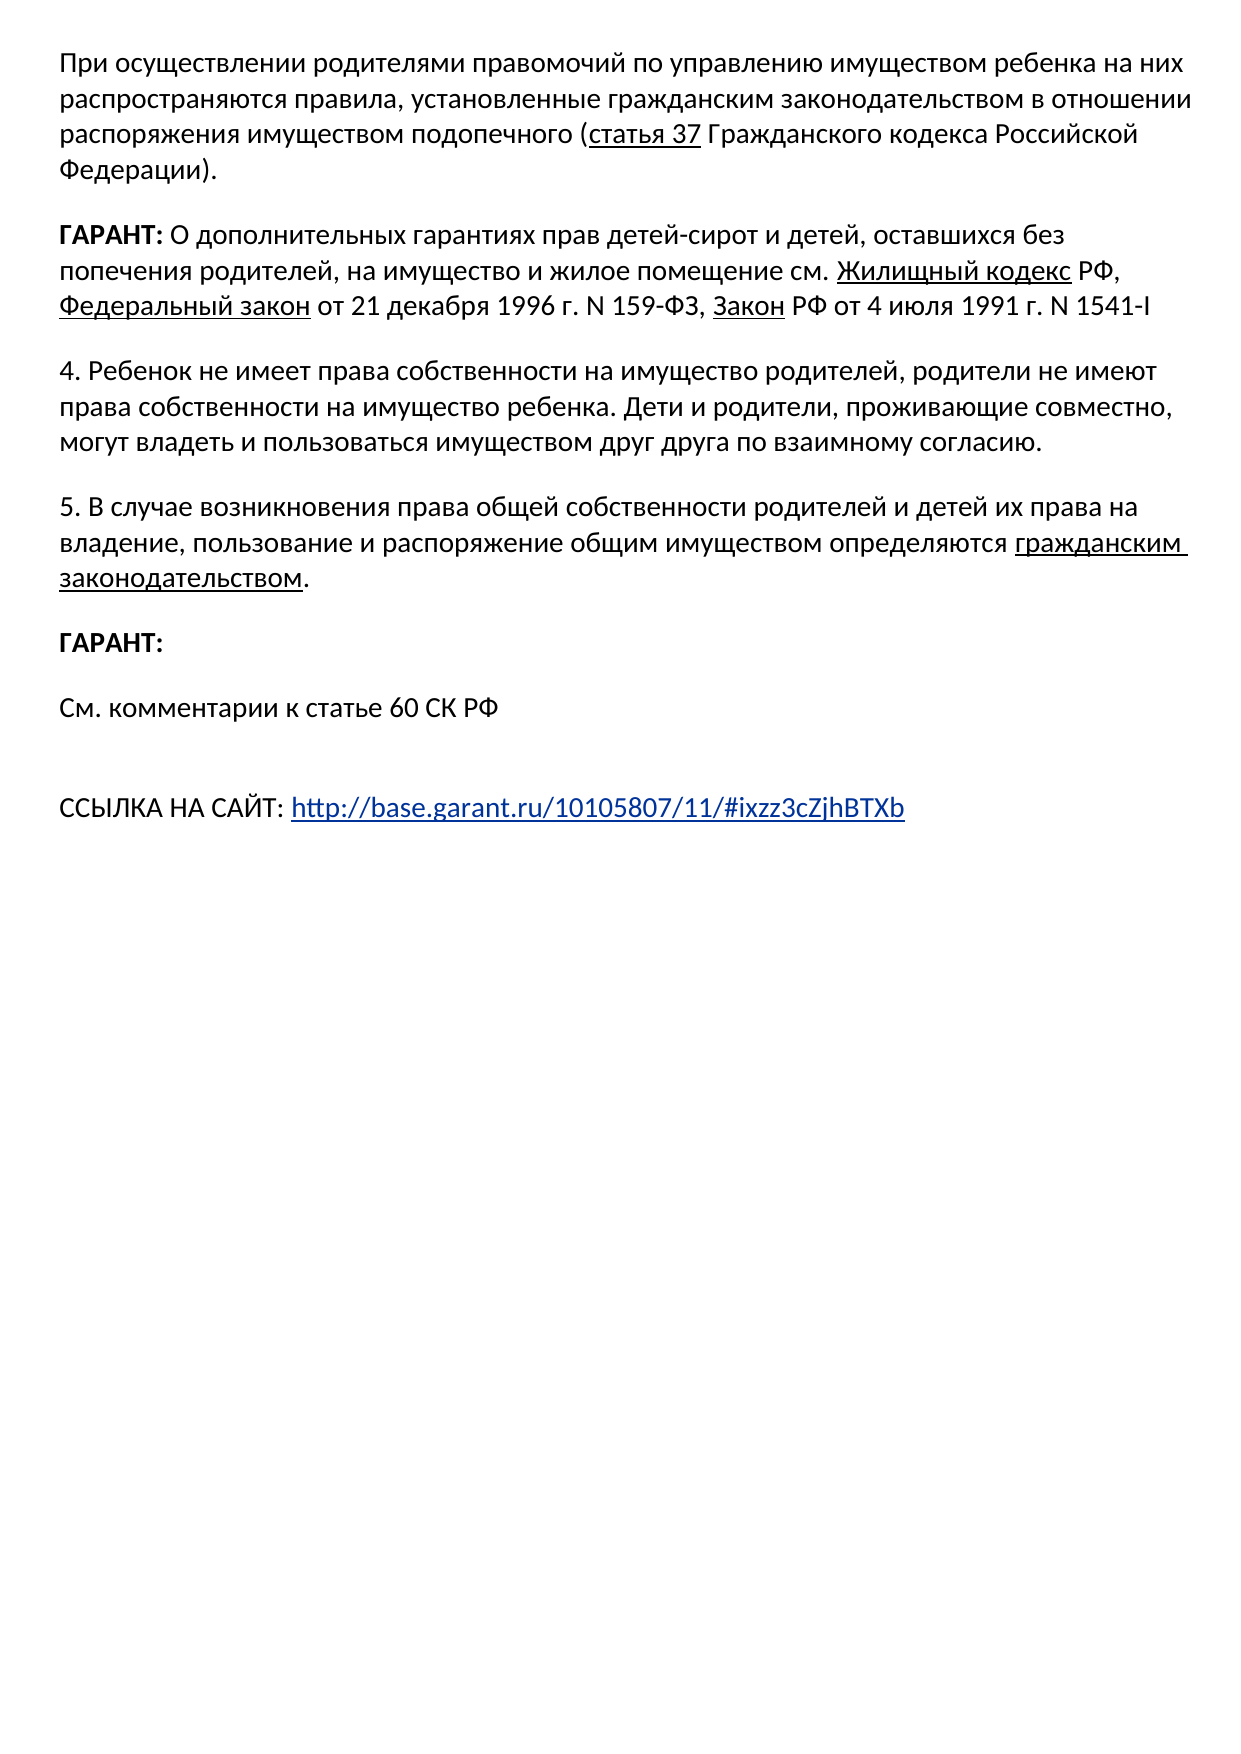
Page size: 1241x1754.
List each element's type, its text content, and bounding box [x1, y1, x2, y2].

text 4. Ребенок не имеет права собственности на имущество родителей, родители не имеют права собственности на имущество ребенка. Дети и родители, проживающие совместно, могут владеть и пользоваться имуществом друг друга по взаимному согласию. [59, 352, 1196, 459]
text ГАРАНТ: [59, 624, 1196, 660]
text 5. В случае возникновения права общей собственности родителей и детей их права на владение, пользование и распоряжение общим имуществом определяются гражданским законодательством. [59, 488, 1196, 595]
text См. комментарии к статье 60 СК РФ [59, 689, 1196, 724]
text При осуществлении родителями правомочий по управлению имуществом ребенка на них распространяются правила, установленные гражданским законодательством в отношении распоряжения имуществом подопечного (статья 37 Гражданского кодекса Российской Федерации). [59, 44, 1196, 187]
text ССЫЛКА НА САЙТ: http://base.garant.ru/10105807/11/#ixzz3cZjhBTXb [59, 754, 1196, 825]
text ГАРАНТ: О дополнительных гарантиях прав детей-сирот и детей, оставшихся без попечения родителей, на имущество и жилое помещение см. Жилищный кодекс РФ, Федеральный закон от 21 декабря 1996 г. N 159-ФЗ, Закон РФ от 4 июля 1991 г. N 1541-I [59, 216, 1196, 323]
